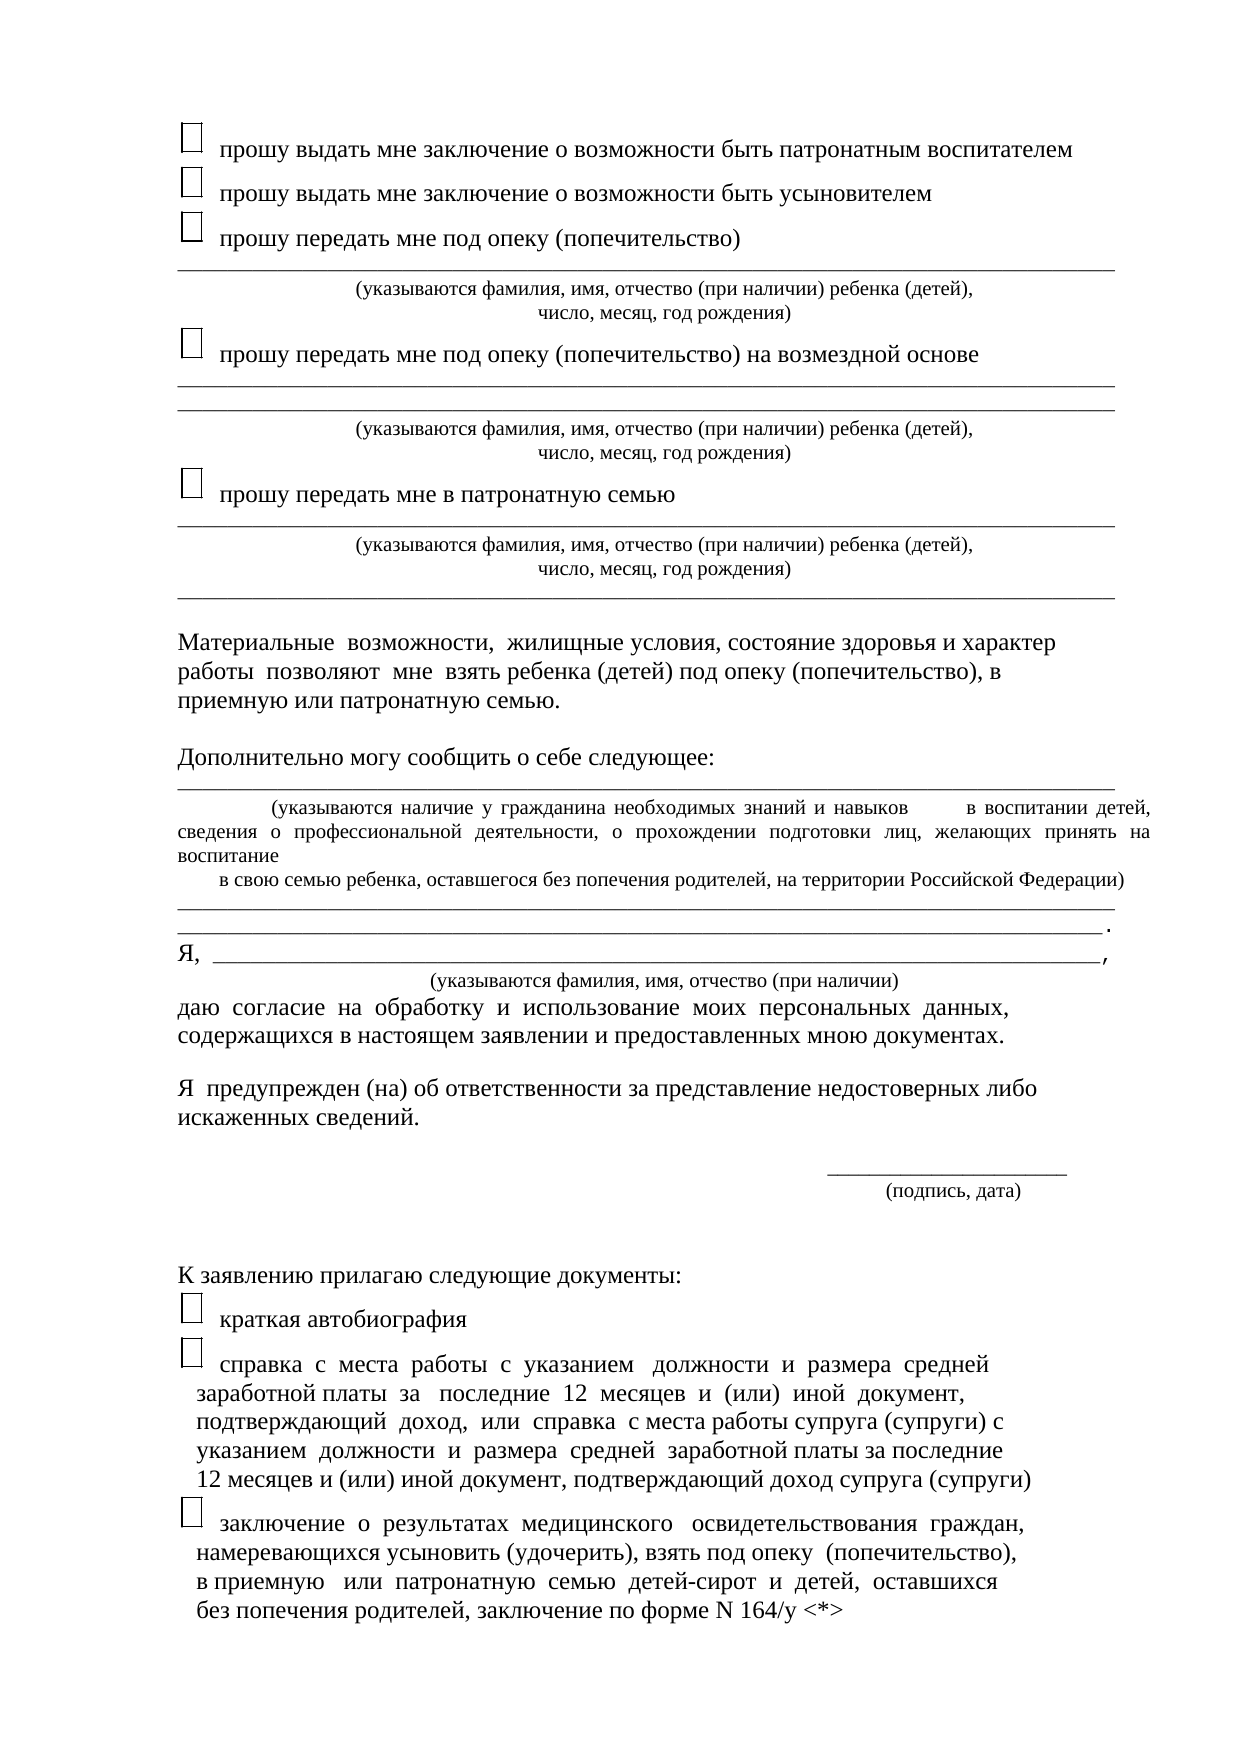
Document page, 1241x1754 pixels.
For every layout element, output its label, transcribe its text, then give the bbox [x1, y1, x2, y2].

text ___________________________________________________________________________ [177, 771, 1152, 795]
text ___________________________________________________________________________ [177, 252, 1152, 276]
text число, месяц, год рождения) [177, 439, 1152, 464]
text (указываются фамилия, имя, отчество (при наличии) ребенка (детей), [177, 276, 1152, 299]
text работы позволяют мне взять ребенка (детей) под опеку (попечительство), в [177, 656, 1152, 685]
text ___________________________________________________________________________ [177, 392, 1152, 416]
text подтверждающий доход, или справка с места работы супруга (супруги) с [177, 1406, 1152, 1435]
text (подпись, дата) [177, 1178, 1152, 1202]
text без попечения родителей, заключение по форме N 164/у <*> [177, 1595, 1152, 1623]
text (указываются наличие у гражданина необходимых знаний и навыков в воспитании детей, сведения о профессиональной деятельности, о прохождении подготовки лиц, желающих принять на воспитание [177, 795, 1152, 867]
text справка с места работы с указанием должности и размера средней [177, 1333, 1152, 1378]
text прошу выдать мне заключение о возможности быть усыновителем [177, 163, 1152, 207]
text (указываются фамилия, имя, отчество (при наличии) ребенка (детей), [177, 416, 1152, 439]
text прошу передать мне под опеку (попечительство) на возмездной основе [177, 324, 1152, 368]
text прошу передать мне в патронатную семью [177, 464, 1152, 508]
text приемную или патронатную семью. [177, 685, 1152, 713]
text указанием должности и размера средней заработной платы за последние [177, 1435, 1152, 1464]
text число, месяц, год рождения) [177, 299, 1152, 324]
text (указываются фамилия, имя, отчество (при наличии) ребенка (детей), [177, 532, 1152, 556]
text в приемную или патронатную семью детей-сирот и детей, оставшихся [177, 1566, 1152, 1595]
text заключение о результатах медицинского освидетельствования граждан, [177, 1493, 1152, 1537]
text в свою семью ребенка, оставшегося без попечения родителей, на территории Российской Федерации) [177, 867, 1152, 891]
text К заявлению прилагаю следующие документы: [177, 1260, 1152, 1288]
text 12 месяцев и (или) иной документ, подтверждающий доход супруга (супруги) [177, 1464, 1152, 1493]
text __________________________________________________________________________. [177, 914, 1152, 938]
text искаженных сведений. [177, 1102, 1152, 1131]
text заработной платы за последние 12 месяцев и (или) иной документ, [177, 1378, 1152, 1406]
text даю согласие на обработку и использование моих персональных данных, [177, 992, 1152, 1021]
text ___________________________________________________________________________ [177, 368, 1152, 392]
text число, месяц, год рождения) [177, 556, 1152, 580]
text (указываются фамилия, имя, отчество (при наличии) [177, 968, 1152, 992]
text прошу передать мне под опеку (попечительство) [177, 207, 1152, 252]
text ___________________________________________________________________________ [177, 891, 1152, 914]
text краткая автобиография [177, 1288, 1152, 1333]
text Я, _______________________________________________________________________, [177, 938, 1152, 968]
text намеревающихся усыновить (удочерить), взять под опеку (попечительство), [177, 1537, 1152, 1566]
text _______________________ [177, 1154, 1152, 1178]
text Дополнительно могу сообщить о себе следующее: [177, 742, 1152, 771]
text Материальные возможности, жилищные условия, состояние здоровья и характер [177, 627, 1152, 656]
text ___________________________________________________________________________ [177, 580, 1152, 604]
text прошу выдать мне заключение о возможности быть патронатным воспитателем [177, 118, 1152, 163]
text содержащихся в настоящем заявлении и предоставленных мною документах. [177, 1021, 1152, 1049]
text ___________________________________________________________________________ [177, 508, 1152, 532]
text Я предупрежден (на) об ответственности за представление недостоверных либо [177, 1073, 1152, 1102]
